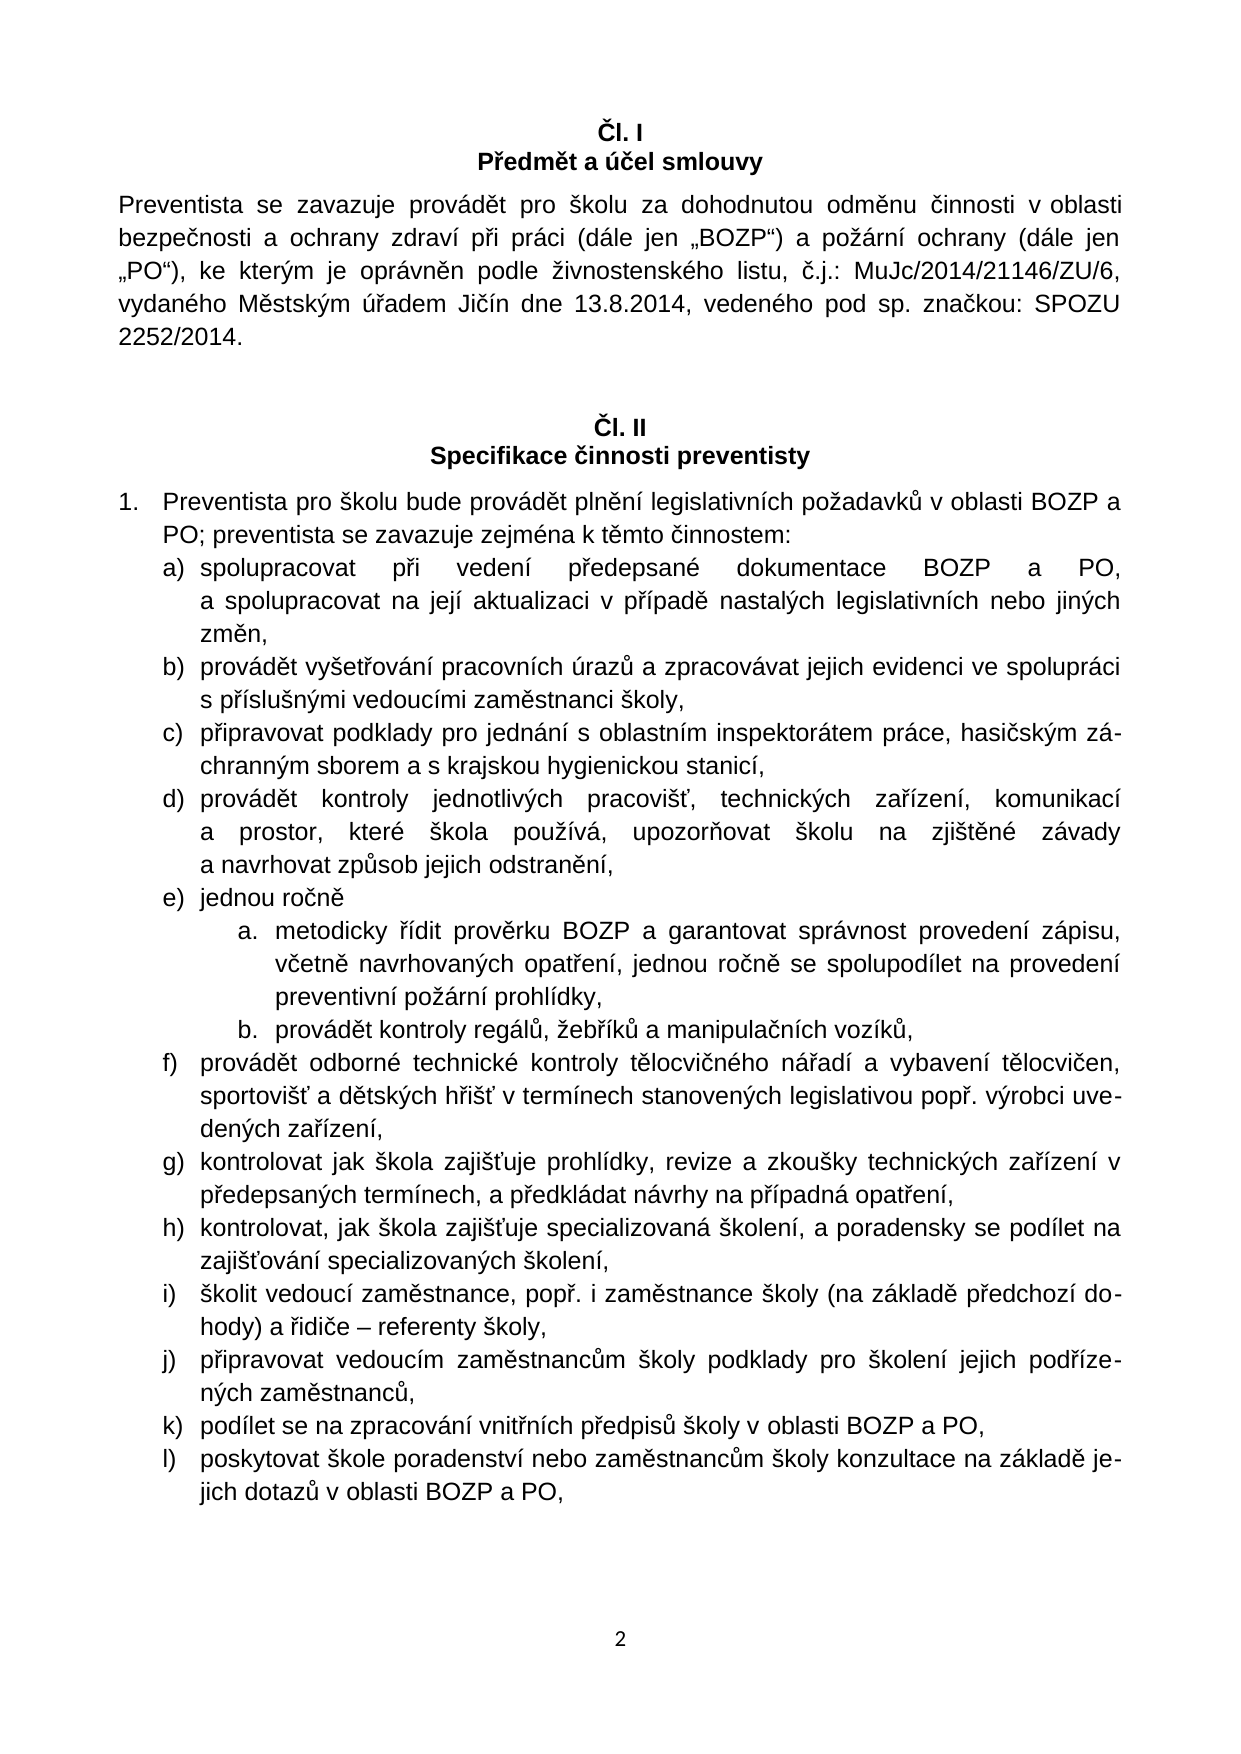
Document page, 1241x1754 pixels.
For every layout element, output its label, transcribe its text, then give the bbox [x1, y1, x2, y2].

list poskytovat škole poradenství nebo zaměstnancům školy konzultace na základě jejich dotazů v oblasti BOZP a PO, [162, 1444, 1122, 1506]
list provádět kontroly regálů, žebříků a manipulačních vozíků, [237, 1015, 1122, 1044]
text Specifikace činnosti preventisty [118, 441, 1122, 470]
list připravovat vedoucím zaměstnancům školy podklady pro školení jejich podřízených zaměstnanců, [162, 1345, 1122, 1407]
list Preventista pro školu bude provádět plnění legislativních požadavků v oblasti BOZP a PO; preventista se zavazuje zejména k těmto činnostem: [118, 487, 1122, 548]
list kontrolovat, jak škola zajišťuje specializovaná školení, a poradensky se podílet na zajišťování specializovaných školení, [162, 1213, 1122, 1275]
list jednou ročně [162, 883, 1122, 912]
list provádět vyšetřování pracovních úrazů a zpracovávat jejich evidenci ve spolupráci s příslušnými vedoucími zaměstnanci školy, [162, 652, 1122, 713]
list školit vedoucí zaměstnance, popř. i zaměstnance školy (na základě předchozí dohody) a řidiče – referenty školy, [162, 1279, 1122, 1341]
text Předmět a účel smlouvy [118, 147, 1122, 176]
list připravovat podklady pro jednání s oblastním inspektorátem práce, hasičským záchranným sborem a s krajskou hygienickou stanicí, [162, 718, 1122, 779]
text Preventista se zavazuje provádět pro školu za dohodnutou odměnu činnosti v oblasti bezpečnosti a ochrany zdraví při práci (dále jen „BOZP“) a požární ochrany (dále jen „PO“), ke kterým je oprávněn podle živnostenského listu, č.j.: MuJc/2014/21146/ZU/6, vydaného Městským úřadem Jičín dne 13.8.2014, vedeného pod sp. značkou: SPOZU 2252/2014. [118, 190, 1122, 351]
list metodicky řídit prověrku BOZP a garantovat správnost provedení zápisu, včetně navrhovaných opatření, jednou ročně se spolupodílet na provedení preventivní požární prohlídky, [237, 916, 1122, 1011]
list provádět kontroly jednotlivých pracovišť, technických zařízení, komunikací a prostor, které škola používá, upozorňovat školu na zjištěné závady a navrhovat způsob jejich odstranění, [162, 784, 1122, 878]
list spolupracovat při vedení předepsané dokumentace BOZP a PO, a spolupracovat na její aktualizaci v případě nastalých legislativních nebo jiných změn, [162, 553, 1122, 647]
list podílet se na zpracování vnitřních předpisů školy v oblasti BOZP a PO, [162, 1411, 1122, 1440]
list provádět odborné technické kontroly tělocvičného nářadí a vybavení tělocvičen, sportovišť a dětských hřišť v termínech stanovených legislativou popř. výrobci uvedených zařízení, [162, 1048, 1122, 1143]
list kontrolovat jak škola zajišťuje prohlídky, revize a zkoušky technických zařízení v předepsaných termínech, a předkládat návrhy na případná opatření, [162, 1147, 1122, 1209]
text Čl. I [118, 118, 1122, 147]
text Čl. II [118, 413, 1122, 441]
